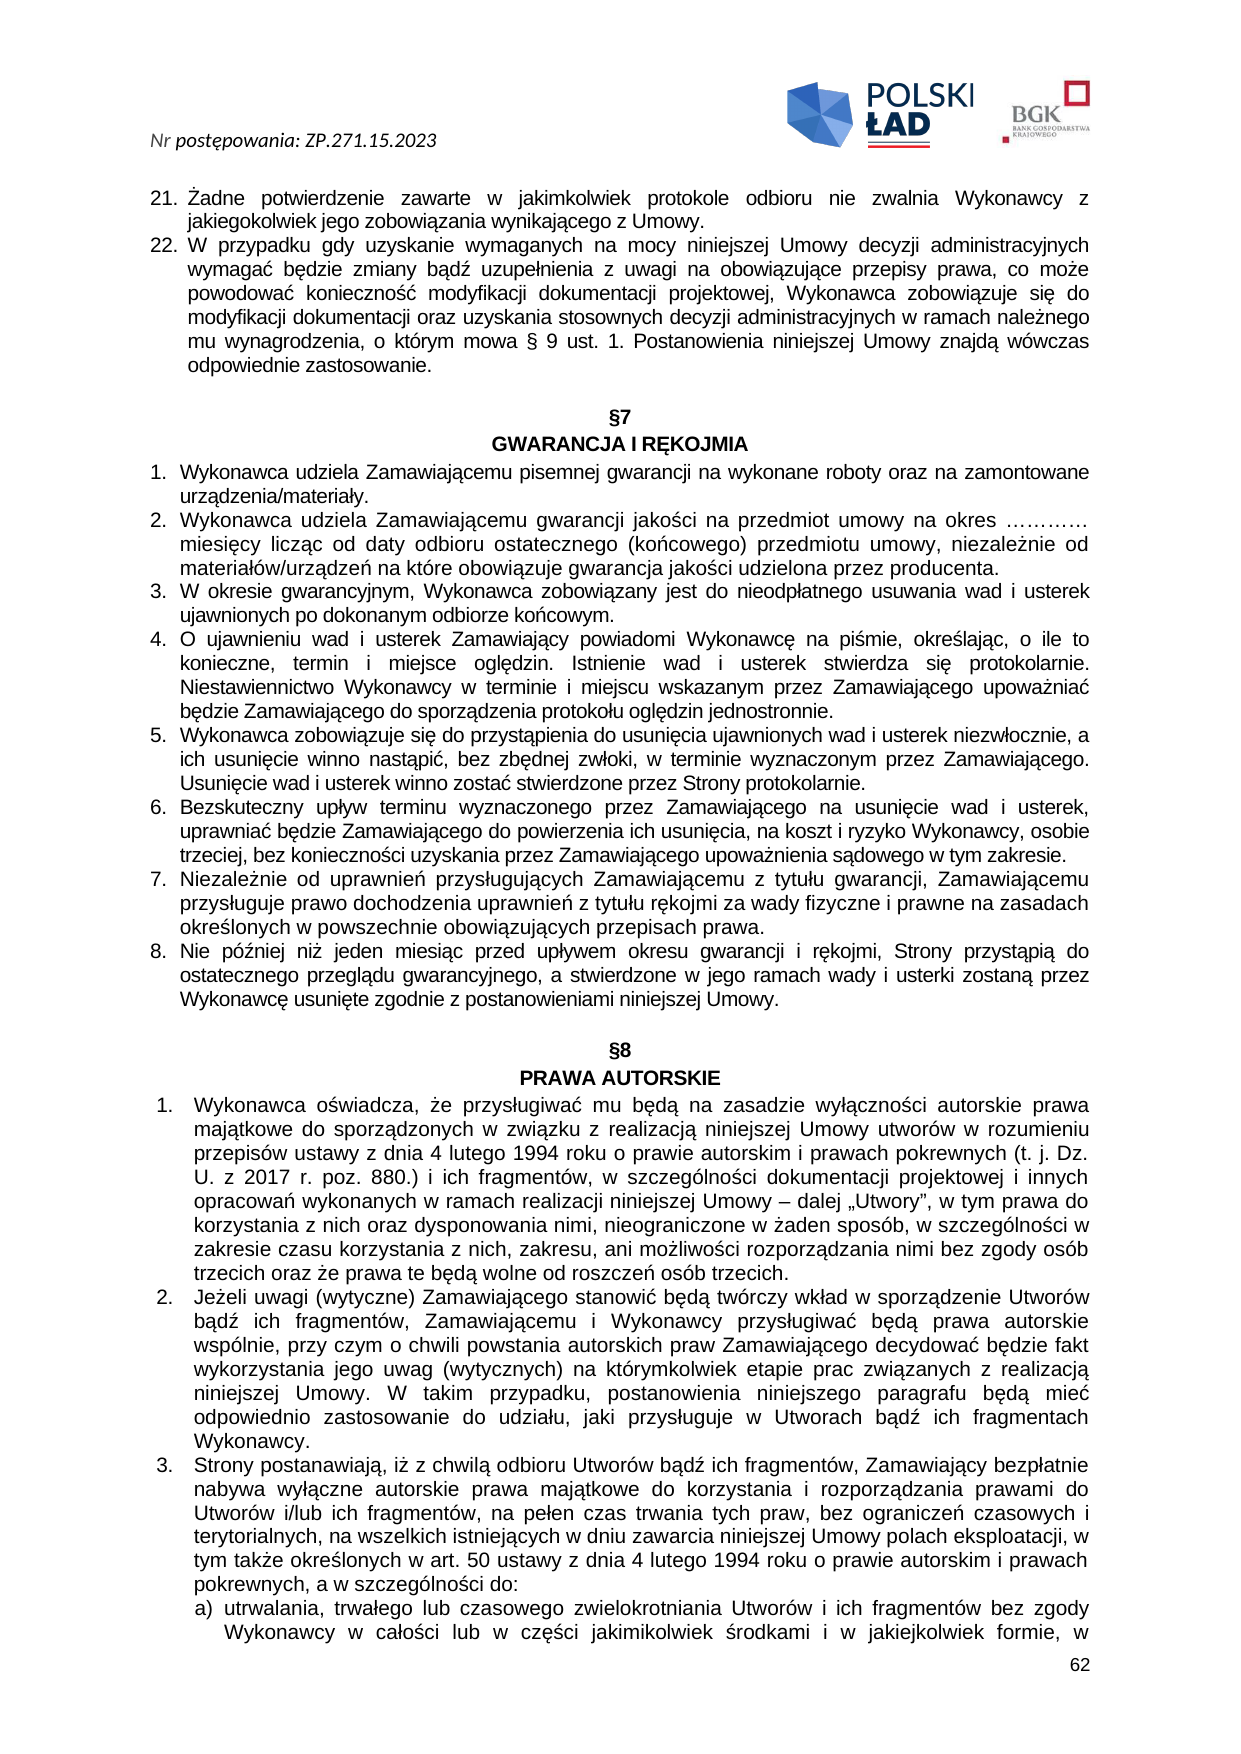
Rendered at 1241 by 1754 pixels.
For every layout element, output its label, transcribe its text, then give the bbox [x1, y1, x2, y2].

list W okresie gwarancyjnym, Wykonawca zobowiązany jest do nieodpłatnego usuwania wad i usterek ujawnionych po dokonanym odbiorze końcowym. [150, 579, 1090, 627]
text GWARANCJA I RĘKOJMIA [150, 432, 1090, 456]
text §7 [150, 404, 1090, 428]
list Żadne potwierdzenie zawarte w jakimkolwiek protokole odbioru nie zwalnia Wykonawcy z jakiegokolwiek jego zobowiązania wynikającego z Umowy. [150, 185, 1090, 233]
list Jeżeli uwagi (wytyczne) Zamawiającego stanowić będą twórczy wkład w sporządzenie Utworów bądź ich fragmentów, Zamawiającemu i Wykonawcy przysługiwać będą prawa autorskie wspólnie, przy czym o chwili powstania autorskich praw Zamawiającego decydować będzie fakt wykorzystania jego uwag (wytycznych) na którymkolwiek etapie prac związanych z realizacją niniejszej Umowy. W takim przypadku, postanowienia niniejszego paragrafu będą mieć odpowiednio zastosowanie do udziału, jaki przysługuje w Utworach bądź ich fragmentach Wykonawcy. [156, 1285, 1090, 1452]
list Nie później niż jeden miesiąc przed upływem okresu gwarancji i rękojmi, Strony przystąpią do ostatecznego przeglądu gwarancyjnego, a stwierdzone w jego ramach wady i usterki zostaną przez Wykonawcę usunięte zgodnie z postanowieniami niniejszej Umowy. [150, 939, 1090, 1011]
list Strony postanawiają, iż z chwilą odbioru Utworów bądź ich fragmentów, Zamawiający bezpłatnie nabywa wyłączne autorskie prawa majątkowe do korzystania i rozporządzania prawami do Utworów i/lub ich fragmentów, na pełen czas trwania tych praw, bez ograniczeń czasowych i terytorialnych, na wszelkich istniejących w dniu zawarcia niniejszej Umowy polach eksploatacji, w tym także określonych w art. 50 ustawy z dnia 4 lutego 1994 roku o prawie autorskim i prawach pokrewnych, a w szczególności do: [156, 1452, 1090, 1596]
list Wykonawca zobowiązuje się do przystąpienia do usunięcia ujawnionych wad i usterek niezwłocznie, a ich usunięcie winno nastąpić, bez zbędnej zwłoki, w terminie wyznaczonym przez Zamawiającego. Usunięcie wad i usterek winno zostać stwierdzone przez Strony protokolarnie. [150, 723, 1090, 795]
text PRAWA AUTORSKIE [150, 1066, 1090, 1089]
list W przypadku gdy uzyskanie wymaganych na mocy niniejszej Umowy decyzji administracyjnych wymagać będzie zmiany bądź uzupełnienia z uwagi na obowiązujące przepisy prawa, co może powodować konieczność modyfikacji dokumentacji projektowej, Wykonawca zobowiązuje się do modyfikacji dokumentacji oraz uzyskania stosownych decyzji administracyjnych w ramach należnego mu wynagrodzenia, o którym mowa § 9 ust. 1. Postanowienia niniejszej Umowy znajdą wówczas odpowiednie zastosowanie. [150, 233, 1090, 377]
list O ujawnieniu wad i usterek Zamawiający powiadomi Wykonawcę na piśmie, określając, o ile to konieczne, termin i miejsce oględzin. Istnienie wad i usterek stwierdza się protokolarnie. Niestawiennictwo Wykonawcy w terminie i miejscu wskazanym przez Zamawiającego upoważniać będzie Zamawiającego do sporządzenia protokołu oględzin jednostronnie. [150, 627, 1090, 723]
list Wykonawca udziela Zamawiającemu pisemnej gwarancji na wykonane roboty oraz na zamontowane urządzenia/materiały. [150, 459, 1090, 507]
list Wykonawca oświadcza, że przysługiwać mu będą na zasadzie wyłączności autorskie prawa majątkowe do sporządzonych w związku z realizacją niniejszej Umowy utworów w rozumieniu przepisów ustawy z dnia 4 lutego 1994 roku o prawie autorskim i prawach pokrewnych (t. j. Dz. U. z 2017 r. poz. 880.) i ich fragmentów, w szczególności dokumentacji projektowej i innych opracowań wykonanych w ramach realizacji niniejszej Umowy – dalej „Utwory”, w tym prawa do korzystania z nich oraz dysponowania nimi, nieograniczone w żaden sposób, w szczególności w zakresie czasu korzystania z nich, zakresu, ani możliwości rozporządzania nimi bez zgody osób trzecich oraz że prawa te będą wolne od roszczeń osób trzecich. [156, 1093, 1090, 1285]
text §8 [150, 1038, 1090, 1062]
list Wykonawca udziela Zamawiającemu gwarancji jakości na przedmiot umowy na okres ………… miesięcy licząc od daty odbioru ostatecznego (końcowego) przedmiotu umowy, niezależnie od materiałów/urządzeń na które obowiązuje gwarancja jakości udzielona przez producenta. [150, 507, 1090, 579]
list Niezależnie od uprawnień przysługujących Zamawiającemu z tytułu gwarancji, Zamawiającemu przysługuje prawo dochodzenia uprawnień z tytułu rękojmi za wady fizyczne i prawne na zasadach określonych w powszechnie obowiązujących przepisach prawa. [150, 867, 1090, 939]
list Bezskuteczny upływ terminu wyznaczonego przez Zamawiającego na usunięcie wad i usterek, uprawniać będzie Zamawiającego do powierzenia ich usunięcia, na koszt i ryzyko Wykonawcy, osobie trzeciej, bez konieczności uzyskania przez Zamawiającego upoważnienia sądowego w tym zakresie. [150, 795, 1090, 867]
picture [787, 82, 974, 148]
